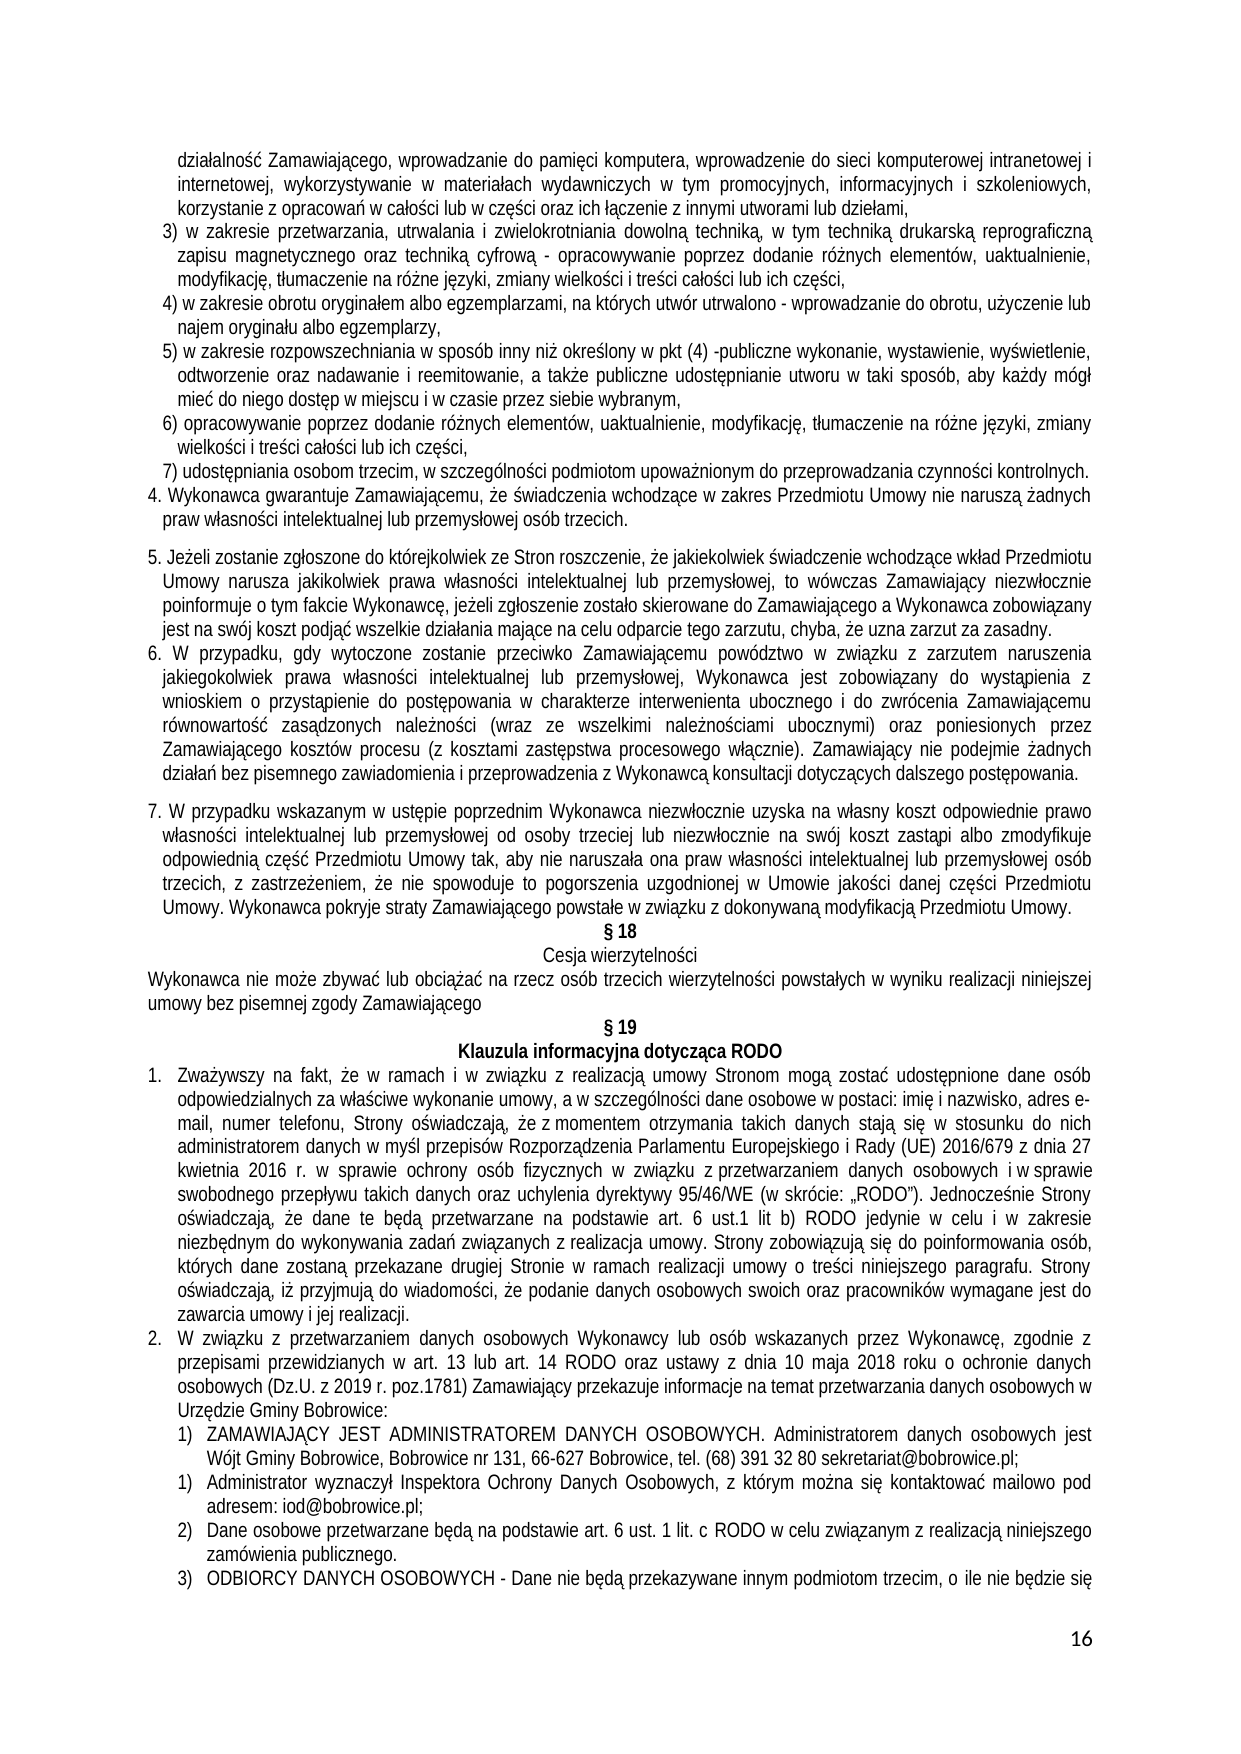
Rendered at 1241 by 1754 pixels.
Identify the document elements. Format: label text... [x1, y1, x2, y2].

text Klauzula informacyjna dotycząca RODO [148, 1038, 1093, 1062]
text 6. W przypadku, gdy wytoczone zostanie przeciwko Zamawiającemu powództwo w związku z zarzutem naruszenia jakiegokolwiek prawa własności intelektualnej lub przemysłowej, Wykonawca jest zobowiązany do wystąpienia z wnioskiem o przystąpienie do postępowania w charakterze interwenienta ubocznego i do zwrócenia Zamawiającemu równowartość zasądzonych należności (wraz ze wszelkimi należnościami ubocznymi) oraz poniesionych przez Zamawiającego kosztów procesu (z kosztami zastępstwa procesowego włącznie). Zamawiający nie podejmie żadnych działań bez pisemnego zawiadomienia i przeprowadzenia z Wykonawcą konsultacji dotyczących dalszego postępowania. [148, 641, 1093, 784]
text 6) opracowywanie poprzez dodanie różnych elementów, uaktualnienie, modyfikację, tłumaczenie na różne języki, zmiany wielkości i treści całości lub ich części, [162, 411, 1093, 459]
list W związku z przetwarzaniem danych osobowych Wykonawcy lub osób wskazanych przez Wykonawcę, zgodnie z przepisami przewidzianych w art. 13 lub art. 14 RODO oraz ustawy z dnia 10 maja 2018 roku o ochronie danych osobowych (Dz.U. z 2019 r. poz.1781) Zamawiający przekazuje informacje na temat przetwarzania danych osobowych w Urzędzie Gminy Bobrowice: [148, 1326, 1093, 1422]
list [177, 1566, 1093, 1589]
text 7) udostępniania osobom trzecim, w szczególności podmiotom upoważnionym do przeprowadzania czynności kontrolnych. [162, 459, 1093, 483]
list ZAMAWIAJĄCY JEST ADMINISTRATOREM DANYCH OSOBOWYCH. Administratorem danych osobowych jest Wójt Gminy Bobrowice, Bobrowice nr 131, 66-627 Bobrowice, tel. (68) 391 32 80 sekretariat@bobrowice.pl; [177, 1422, 1093, 1470]
text § 19 [148, 1014, 1093, 1038]
list Dane osobowe przetwarzane będą na podstawie art. 6 ust. 1 lit. c RODO w celu związanym z realizacją niniejszego zamówienia publicznego. [177, 1518, 1093, 1566]
text Cesja wierzytelności [148, 943, 1093, 967]
text 4) w zakresie obrotu oryginałem albo egzemplarzami, na których utwór utrwalono - wprowadzanie do obrotu, użyczenie lub najem oryginału albo egzemplarzy, [162, 291, 1093, 339]
text 7. W przypadku wskazanym w ustępie poprzednim Wykonawca niezwłocznie uzyska na własny koszt odpowiednie prawo własności intelektualnej lub przemysłowej od osoby trzeciej lub niezwłocznie na swój koszt zastąpi albo zmodyfikuje odpowiednią część Przedmiotu Umowy tak, aby nie naruszała ona praw własności intelektualnej lub przemysłowej osób trzecich, z zastrzeżeniem, że nie spowoduje to pogorszenia uzgodnionej w Umowie jakości danej części Przedmiotu Umowy. Wykonawca pokryje straty Zamawiającego powstałe w związku z dokonywaną modyfikacją Przedmiotu Umowy. [148, 799, 1093, 919]
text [162, 148, 1093, 219]
text Wykonawca nie może zbywać lub obciążać na rzecz osób trzecich wierzytelności powstałych w wyniku realizacji niniejszej umowy bez pisemnej zgody Zamawiającego [148, 967, 1093, 1014]
text 5. Jeżeli zostanie zgłoszone do którejkolwiek ze Stron roszczenie, że jakiekolwiek świadczenie wchodzące wkład Przedmiotu Umowy narusza jakikolwiek prawa własności intelektualnej lub przemysłowej, to wówczas Zamawiający niezwłocznie poinformuje o tym fakcie Wykonawcę, jeżeli zgłoszenie zostało skierowane do Zamawiającego a Wykonawca zobowiązany jest na swój koszt podjąć wszelkie działania mające na celu odparcie tego zarzutu, chyba, że uzna zarzut za zasadny. [148, 545, 1093, 641]
list Zważywszy na fakt, że w ramach i w związku z realizacją umowy Stronom mogą zostać udostępnione dane osób odpowiedzialnych za właściwe wykonanie umowy, a w szczególności dane osobowe w postaci: imię i nazwisko, adres e-mail, numer telefonu, Strony oświadczają, że z momentem otrzymania takich danych stają się w stosunku do nich administratorem danych w myśl przepisów Rozporządzenia Parlamentu Europejskiego i Rady (UE) 2016/679 z dnia 27 kwietnia 2016 r. w sprawie ochrony osób fizycznych w związku z przetwarzaniem danych osobowych i w sprawie swobodnego przepływu takich danych oraz uchylenia dyrektywy 95/46/WE (w skrócie: „RODO”). Jednocześnie Strony oświadczają, że dane te będą przetwarzane na podstawie art. 6 ust.1 lit b) RODO jedynie w celu i w zakresie niezbędnym do wykonywania zadań związanych z realizacja umowy. Strony zobowiązują się do poinformowania osób, których dane zostaną przekazane drugiej Stronie w ramach realizacji umowy o treści niniejszego paragrafu. Strony oświadczają, iż przyjmują do wiadomości, że podanie danych osobowych swoich oraz pracowników wymagane jest do zawarcia umowy i jej realizacji. [148, 1062, 1093, 1326]
list Administrator wyznaczył Inspektora Ochrony Danych Osobowych, z którym można się kontaktować mailowo pod adresem: iod@bobrowice.pl; [177, 1470, 1093, 1518]
text 5) w zakresie rozpowszechniania w sposób inny niż określony w pkt (4) -publiczne wykonanie, wystawienie, wyświetlenie, odtworzenie oraz nadawanie i reemitowanie, a także publiczne udostępnianie utworu w taki sposób, aby każdy mógł mieć do niego dostęp w miejscu i w czasie przez siebie wybranym, [162, 339, 1093, 411]
text § 18 [148, 919, 1093, 943]
text 4. Wykonawca gwarantuje Zamawiającemu, że świadczenia wchodzące w zakres Przedmiotu Umowy nie naruszą żadnych praw własności intelektualnej lub przemysłowej osób trzecich. [148, 483, 1093, 531]
text 3) w zakresie przetwarzania, utrwalania i zwielokrotniania dowolną techniką, w tym techniką drukarską reprograficzną zapisu magnetycznego oraz techniką cyfrową - opracowywanie poprzez dodanie różnych elementów, uaktualnienie, modyfikację, tłumaczenie na różne języki, zmiany wielkości i treści całości lub ich części, [162, 219, 1093, 291]
